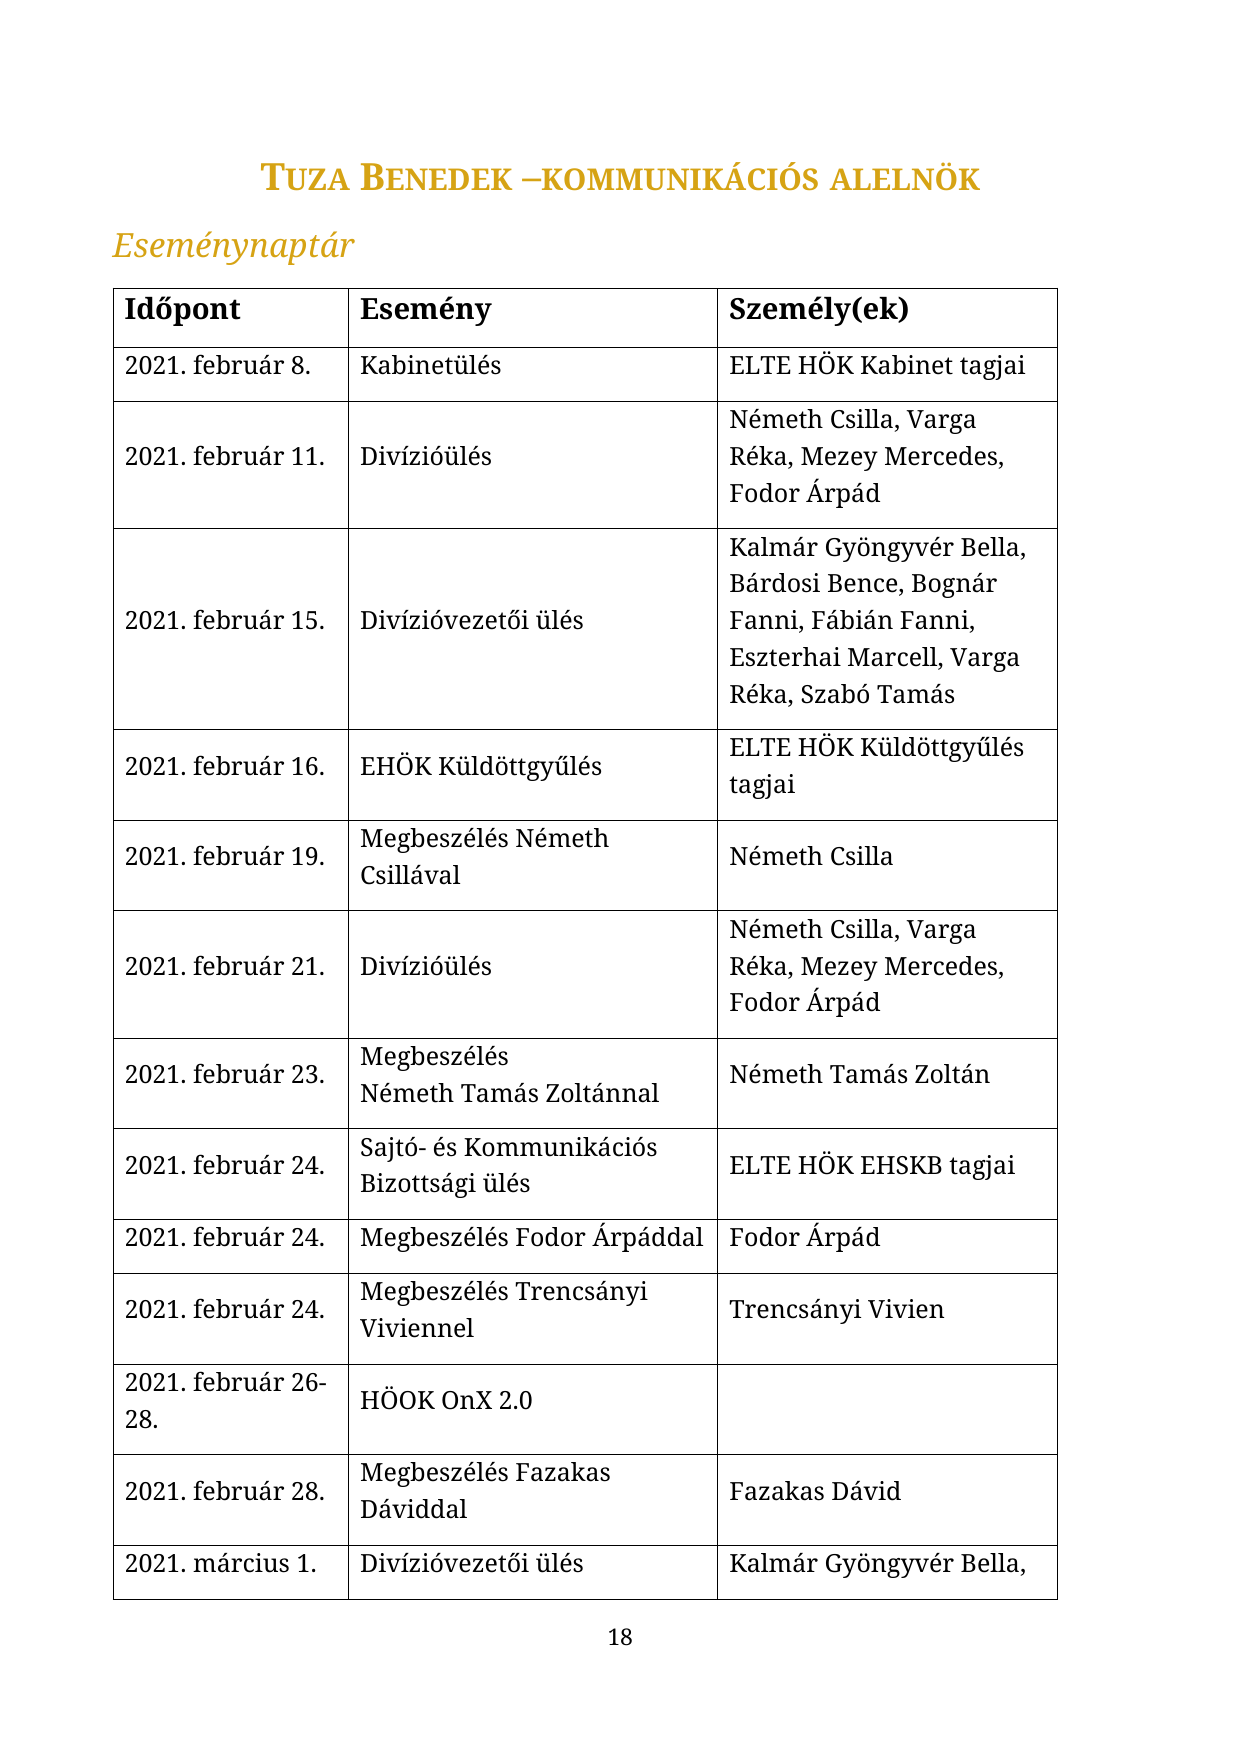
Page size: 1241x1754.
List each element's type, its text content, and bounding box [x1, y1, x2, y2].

table_cell Divízióülés [349, 911, 717, 1038]
table_cell Megbeszélés Németh Csillával [349, 821, 717, 910]
table_header Időpont [114, 289, 348, 347]
table_cell ELTE HÖK Küldöttgyűlés tagjai [718, 730, 1057, 820]
table_cell 2021. február 8. [114, 348, 348, 401]
table_cell Trencsányi Vivien [718, 1274, 1057, 1363]
table_cell EHÖK Küldöttgyűlés [349, 730, 717, 820]
table_cell Németh Csilla [718, 821, 1057, 910]
table_cell Kabinetülés [349, 348, 717, 401]
table_cell 2021. február 11. [114, 402, 348, 528]
table_cell 2021. február 28. [114, 1455, 348, 1545]
table_cell Megbeszélés Trencsányi Viviennel [349, 1274, 717, 1363]
table_cell Fazakas Dávid [718, 1455, 1057, 1545]
table_cell Kalmár Gyöngyvér Bella, Bárdosi Bence, Bognár Fanni, Fábián Fanni, Eszterhai Marcell, Varga Réka, Szabó Tamás [718, 529, 1057, 729]
table_cell 2021. február 15. [114, 529, 348, 729]
table_cell 2021. február 24. [114, 1129, 348, 1219]
table_header Esemény [349, 289, 717, 347]
table_header Személy(ek) [718, 289, 1057, 347]
table_cell Megbeszélés Fazakas Dáviddal [349, 1455, 717, 1545]
table_cell 2021. február 24. [114, 1274, 348, 1363]
text Tuza Benedek –kommunikációs alelnök [112, 150, 1128, 201]
table_cell Divízióülés [349, 402, 717, 528]
table_cell 2021. február 23. [114, 1039, 348, 1128]
table_cell 2021. február 16. [114, 730, 348, 820]
table_cell ELTE HÖK EHSKB tagjai [718, 1129, 1057, 1219]
table_cell Divízióvezetői ülés [349, 1546, 717, 1598]
table_cell 2021. február 21. [114, 911, 348, 1038]
table_cell Megbeszélés Fodor Árpáddal [349, 1220, 717, 1273]
table_cell Fodor Árpád [718, 1220, 1057, 1273]
table_cell Németh Csilla, Varga Réka, Mezey Mercedes, Fodor Árpád [718, 911, 1057, 1038]
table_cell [718, 1546, 1057, 1598]
table_cell 2021. március 1. [114, 1546, 348, 1598]
table_cell Megbeszélés Németh Tamás Zoltánnal [349, 1039, 717, 1128]
table_cell Németh Csilla, Varga Réka, Mezey Mercedes, Fodor Árpád [718, 402, 1057, 528]
table_cell ELTE HÖK Kabinet tagjai [718, 348, 1057, 401]
table_cell 2021. február 26-28. [114, 1365, 348, 1454]
table_cell 2021. február 24. [114, 1220, 348, 1273]
text Eseménynaptár [112, 222, 1128, 267]
table_cell 2021. február 19. [114, 821, 348, 910]
table_cell Németh Tamás Zoltán [718, 1039, 1057, 1128]
table_cell HÖOK OnX 2.0 [349, 1365, 717, 1454]
table_cell Divízióvezetői ülés [349, 529, 717, 729]
table_cell [718, 1365, 1057, 1454]
table_cell Sajtó- és Kommunikációs Bizottsági ülés [349, 1129, 717, 1219]
